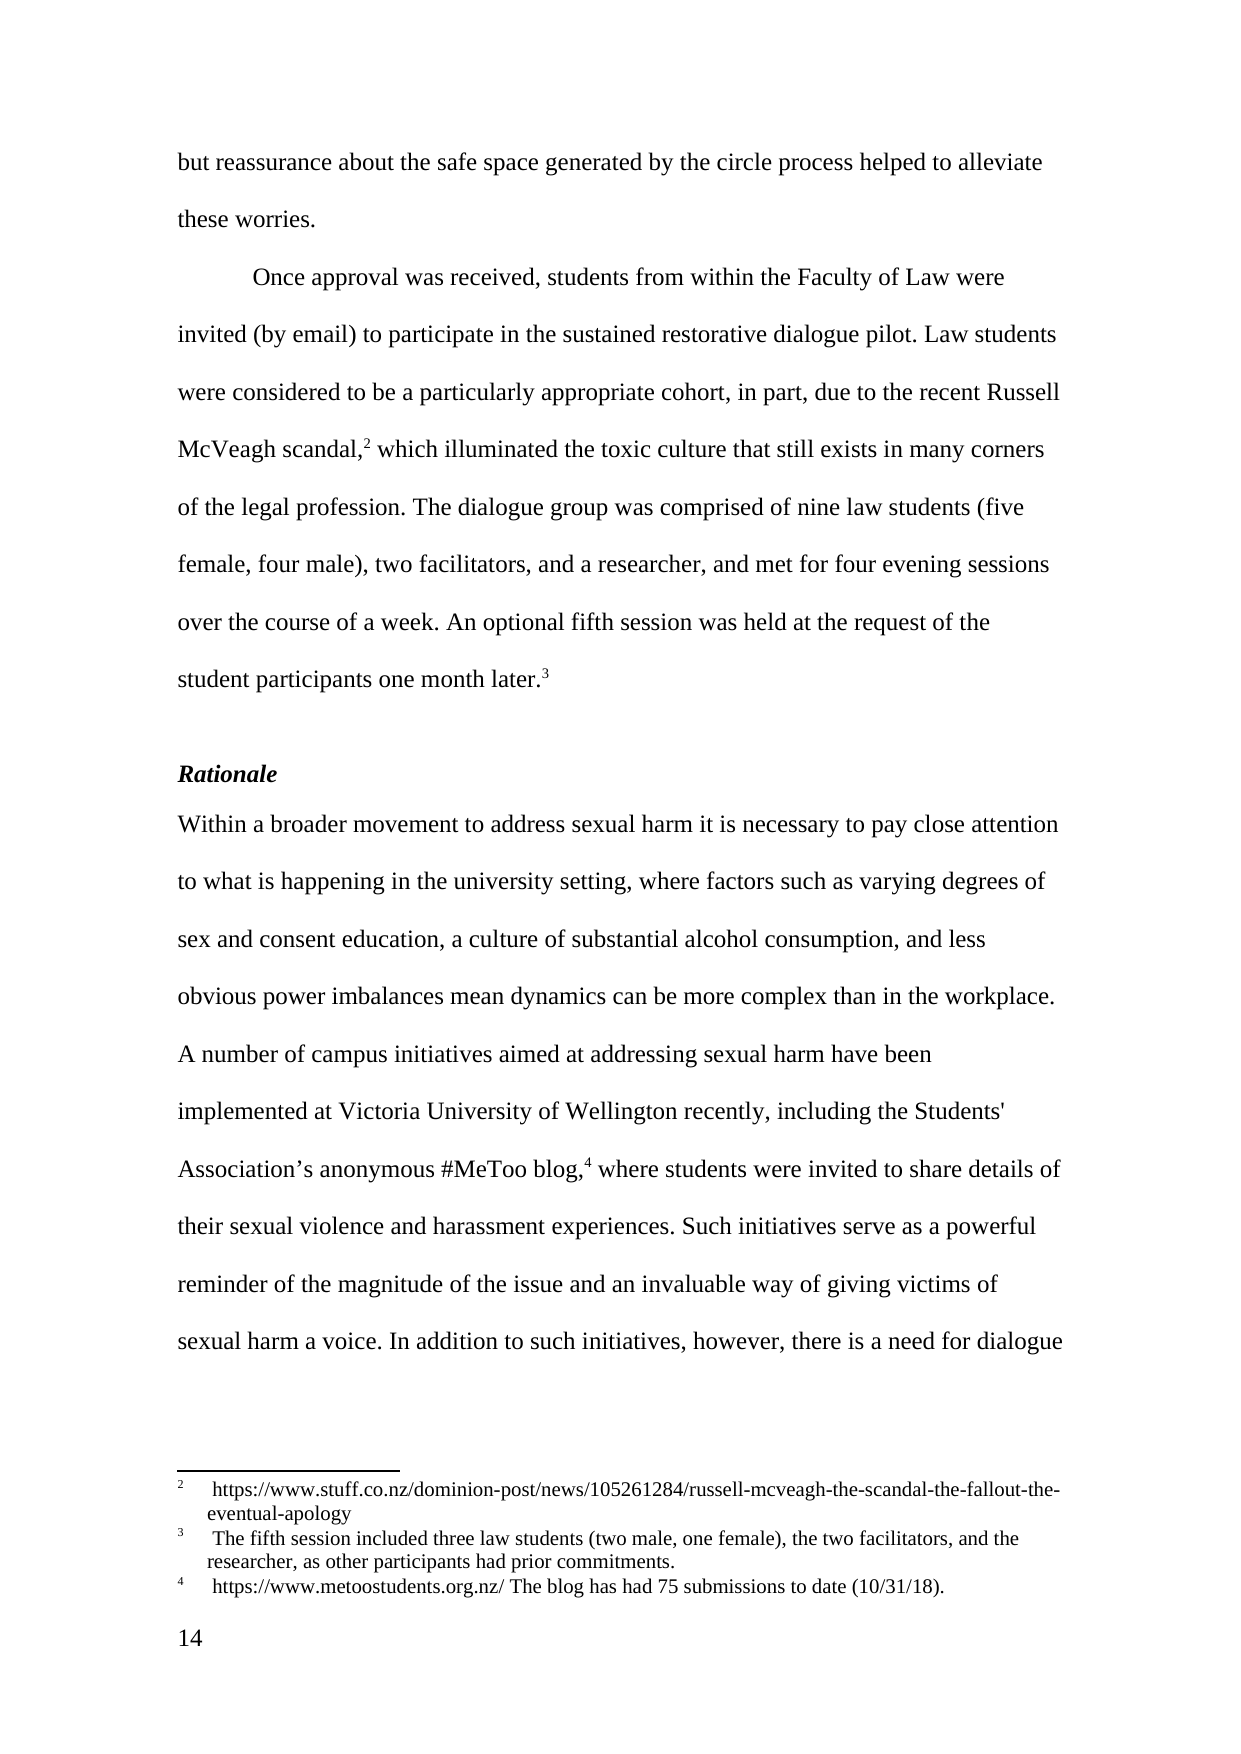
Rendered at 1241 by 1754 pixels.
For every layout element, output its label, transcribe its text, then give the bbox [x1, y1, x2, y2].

subtitle Rationale [177, 759, 1004, 788]
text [177, 809, 1063, 1355]
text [177, 147, 1063, 233]
text Once approval was received, students from within the Faculty of Law were invited (by email) to participate in the sustained restorative dialogue pilot. Law students were considered to be a particularly appropriate cohort, in part, due to the recent Russell McVeagh scandal, which illuminated the toxic culture that still exists in many corners of the legal profession. The dialogue group was comprised of nine law students (five female, four male), two facilitators, and a researcher, and met for four evening sessions over the course of a week. An optional fifth session was held at the request of the student participants one month later. [177, 262, 1063, 693]
